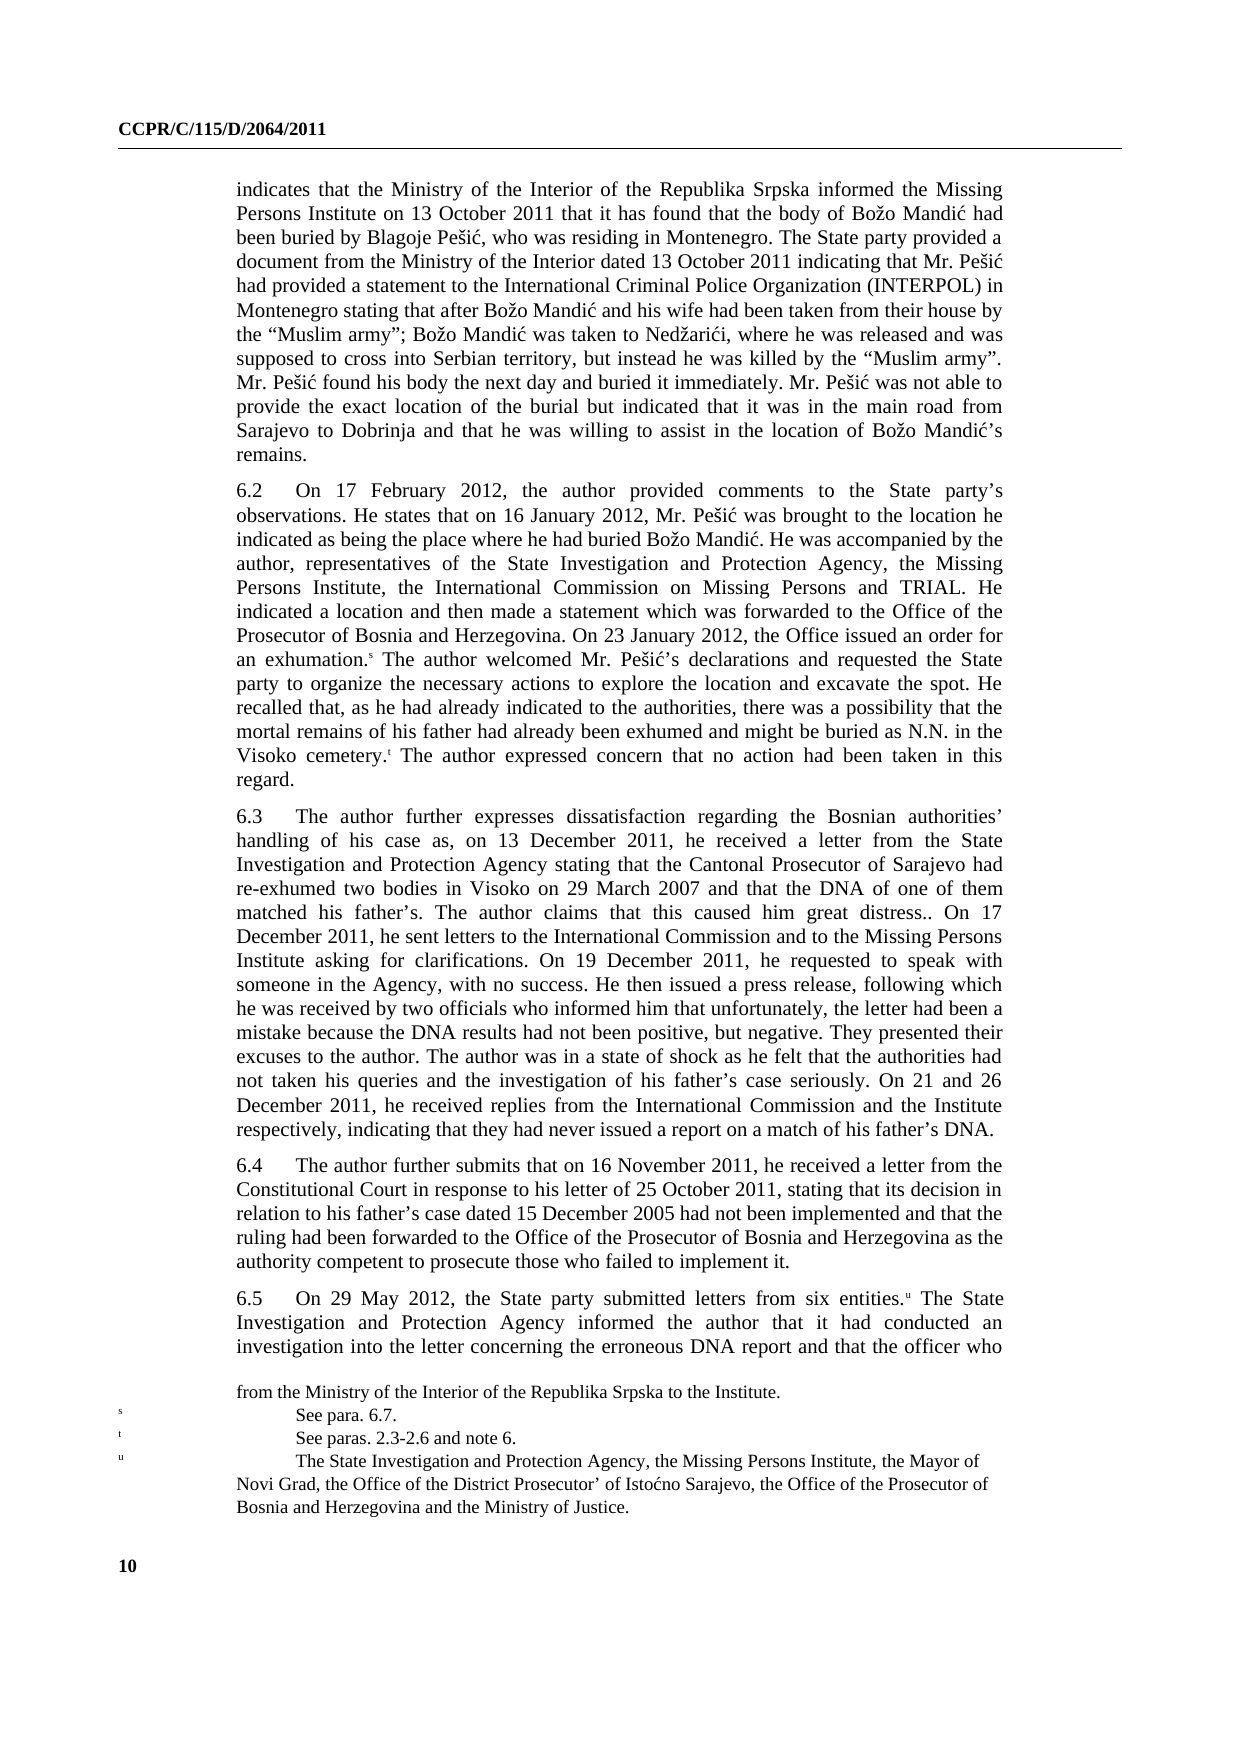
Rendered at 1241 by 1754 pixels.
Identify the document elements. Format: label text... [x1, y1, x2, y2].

text 6.4 The author further submits that on 16 November 2011, he received a letter from the Constitutional Court in response to his letter of 25 October 2011, stating that its decision in relation to his father’s case dated 15 December 2005 had not been implemented and that the ruling had been forwarded to the Office of the Prosecutor of Bosnia and Herzegovina as the authority competent to prosecute those who failed to implement it. [236, 1153, 1004, 1273]
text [236, 177, 1004, 466]
text 6.2 On 17 February 2012, the author provided comments to the State party’s observations. He states that on 16 January 2012, Mr. Pešić was brought to the location he indicated as being the place where he had buried Božo Mandić. He was accompanied by the author, representatives of the State Investigation and Protection Agency, the Missing Persons Institute, the International Commission on Missing Persons and TRIAL. He indicated a location and then made a statement which was forwarded to the Office of the Prosecutor of Bosnia and Herzegovina. On 23 January 2012, the Office issued an order for an exhumation. The author welcomed Mr. Pešić’s declarations and requested the State party to organize the necessary actions to explore the location and excavate the spot. He recalled that, as he had already indicated to the authorities, there was a possibility that the mortal remains of his father had already been exhumed and might be buried as N.N. in the Visoko cemetery. The author expressed concern that no action had been taken in this regard. [236, 478, 1004, 791]
text 6.3 The author further expresses dissatisfaction regarding the Bosnian authorities’ handling of his case as, on 13 December 2011, he received a letter from the State Investigation and Protection Agency stating that the Cantonal Prosecutor of Sarajevo had re-exhumed two bodies in Visoko on 29 March 2007 and that the DNA of one of them matched his father’s. The author claims that this caused him great distress.. On 17 December 2011, he sent letters to the International Commission and to the Missing Persons Institute asking for clarifications. On 19 December 2011, he requested to speak with someone in the Agency, with no success. He then issued a press release, following which he was received by two officials who informed him that unfortunately, the letter had been a mistake because the DNA results had not been positive, but negative. They presented their excuses to the author. The author was in a state of shock as he felt that the authorities had not taken his queries and the investigation of his father’s case seriously. On 21 and 26 December 2011, he received replies from the International Commission and the Institute respectively, indicating that they had never issued a report on a match of his father’s DNA. [236, 804, 1004, 1141]
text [236, 1286, 1004, 1358]
